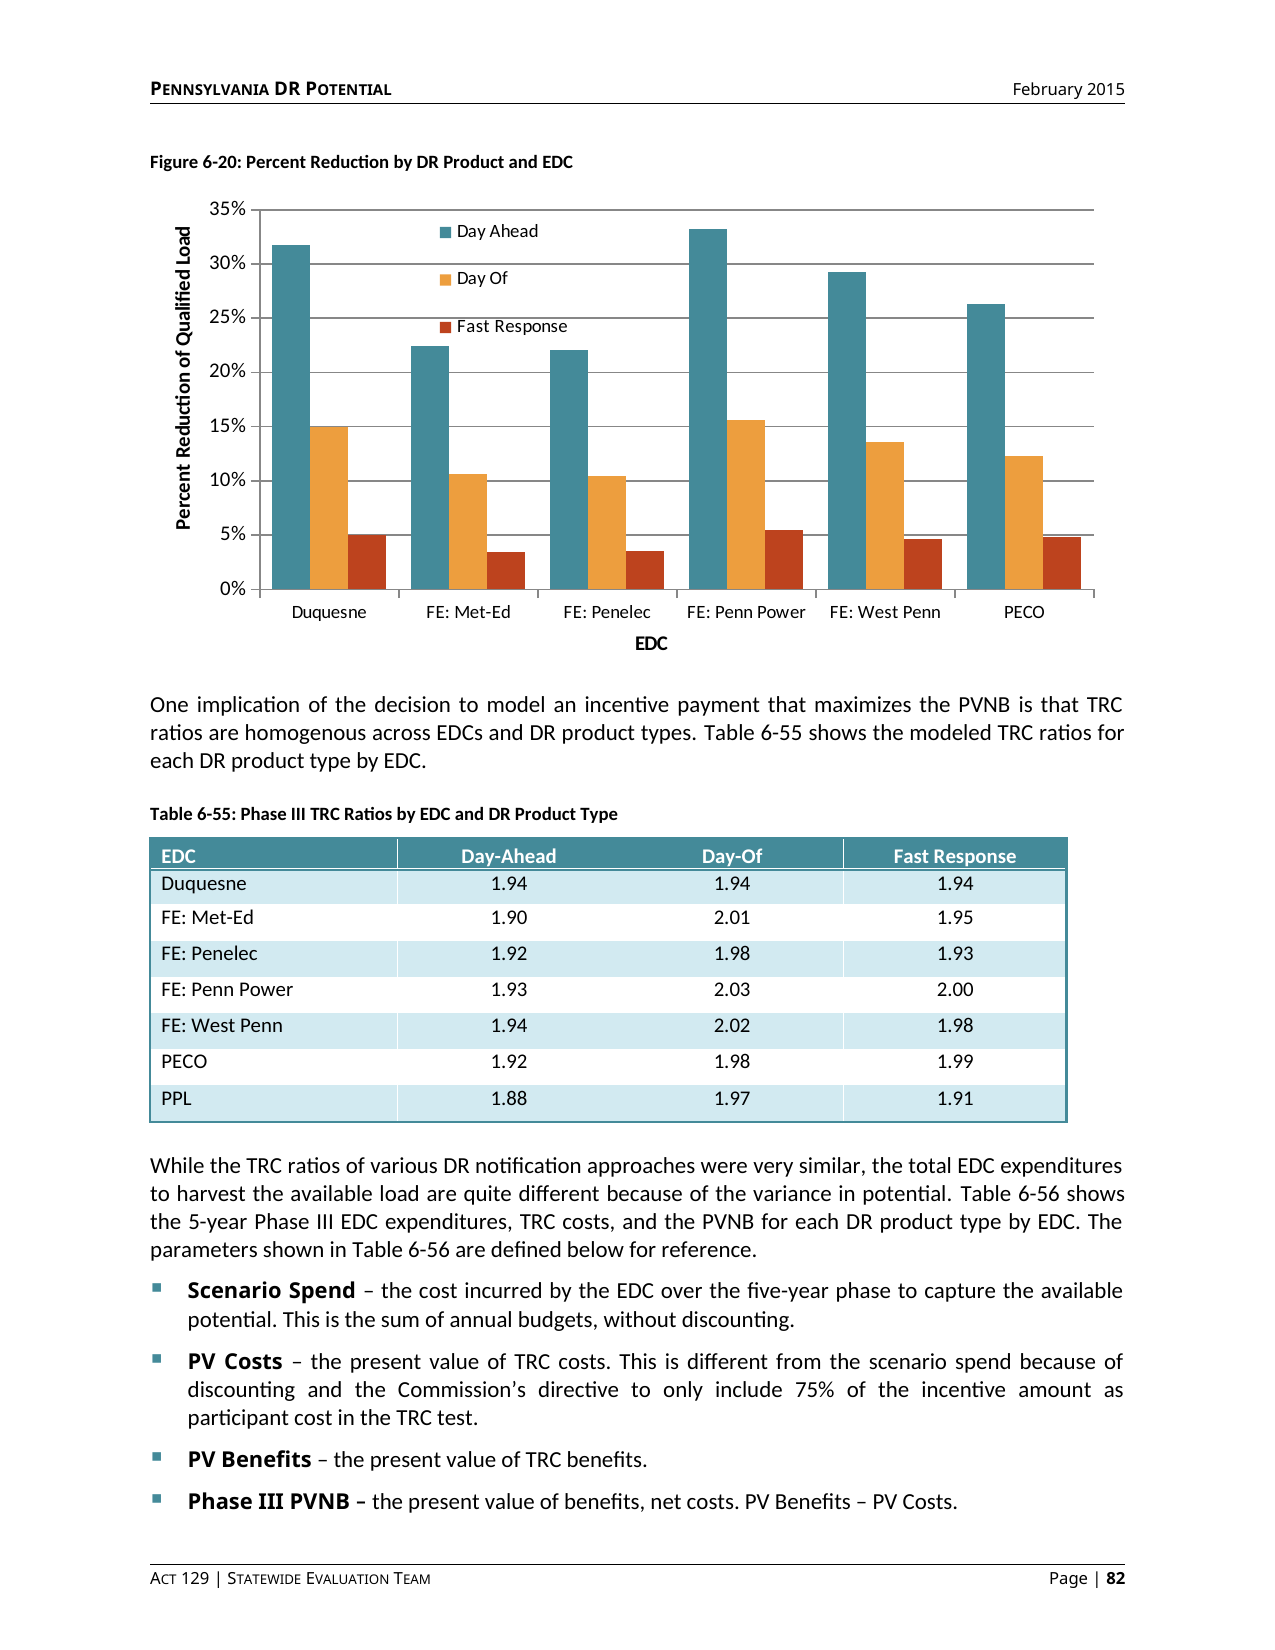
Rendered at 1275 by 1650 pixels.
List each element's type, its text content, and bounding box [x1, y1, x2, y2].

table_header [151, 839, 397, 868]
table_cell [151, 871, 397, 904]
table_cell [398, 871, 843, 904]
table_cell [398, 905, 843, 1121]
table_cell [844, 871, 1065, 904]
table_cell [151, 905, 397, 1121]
list PV Costs – the present value of TRC costs. This is different from the scenario spend because of discounting and the Commission’s directive to only include 75% of the incentive amount as participant cost in the TRC test. [150, 1346, 1125, 1432]
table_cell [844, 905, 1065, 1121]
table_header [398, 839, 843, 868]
list Scenario Spend – the cost incurred by the EDC over the five-year phase to capture the available potential. This is the sum of annual budgets, without discounting. [150, 1275, 1125, 1333]
list PV Benefits – the present value of TRC benefits. [150, 1444, 1125, 1474]
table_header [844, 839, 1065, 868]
list Phase III PVNB – the present value of benefits, net costs. PV Benefits – PV Costs. [150, 1486, 1125, 1516]
